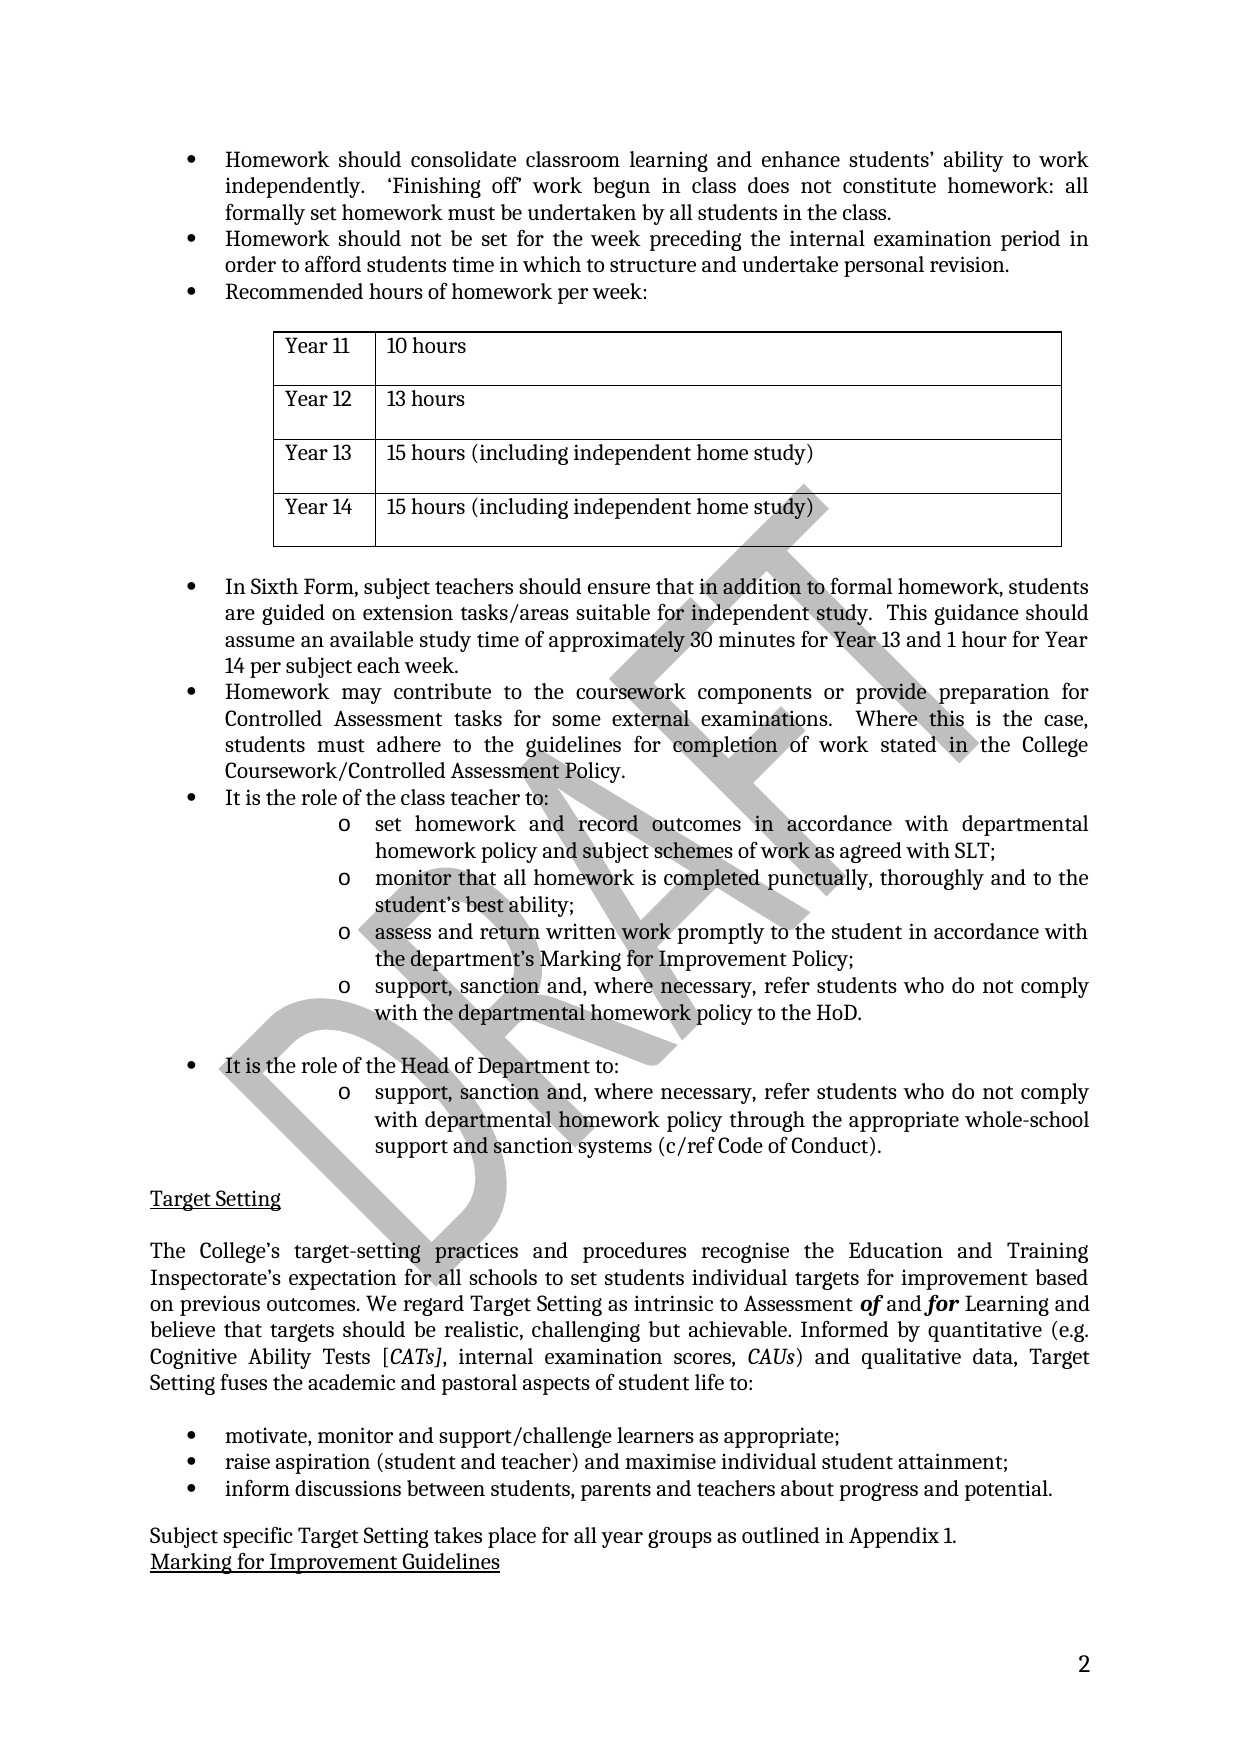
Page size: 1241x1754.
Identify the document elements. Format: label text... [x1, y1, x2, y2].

table_header 10 hours [376, 333, 1061, 385]
list Homework may contribute to the coursework components or provide preparation for Controlled Assessment tasks for some external examinations. Where this is the case, students must adhere to the guidelines for completion of work stated in the College Coursework/Controlled Assessment Policy. [187, 679, 1090, 784]
list support, sanction and, where necessary, refer students who do not comply with the departmental homework policy to the HoD. [337, 972, 1090, 1026]
text Marking for Improvement Guidelines [150, 1549, 1090, 1575]
list Homework should not be set for the week preceding the internal examination period in order to afford students time in which to structure and undertake personal revision. [187, 226, 1090, 279]
list Homework should consolidate classroom learning and enhance students’ ability to work independently. ‘Finishing off’ work begun in class does not constitute homework: all formally set homework must be undertaken by all students in the class. [187, 147, 1090, 226]
text The College’s target-setting practices and procedures recognise the Education and Training Inspectorate’s expectation for all schools to set students individual targets for improvement based on previous outcomes. We regard Target Setting as intrinsic to Assessment of and for Learning and believe that targets should be realistic, challenging but achievable. Informed by quantitative (e.g. Cognitive Ability Tests [CATs], internal examination scores, CAUs) and qualitative data, Target Setting fuses the academic and pastoral aspects of student life to: [150, 1238, 1090, 1396]
text Target Setting [150, 1186, 1090, 1212]
list monitor that all homework is completed punctually, thoroughly and to the student’s best ability; [337, 865, 1090, 918]
text Subject specific Target Setting takes place for all year groups as outlined in Appendix 1. [150, 1523, 1090, 1549]
table_cell 15 hours (including independent home study) [376, 440, 1061, 492]
table_header Year 11 [274, 333, 375, 385]
list motivate, monitor and support/challenge learners as appropriate; [187, 1423, 1090, 1449]
table_cell 15 hours (including independent home study) [376, 494, 1061, 546]
list support, sanction and, where necessary, refer students who do not comply with departmental homework policy through the appropriate whole-school support and sanction systems (c/ref Code of Conduct). [337, 1079, 1090, 1159]
list inform discussions between students, parents and teachers about progress and potential. [187, 1475, 1090, 1502]
table_cell 13 hours [376, 386, 1061, 439]
list In Sixth Form, subject teachers should ensure that in addition to formal homework, students are guided on extension tasks/areas suitable for independent study. This guidance should assume an available study time of approximately 30 minutes for Year 13 and 1 hour for Year 14 per subject each week. [187, 574, 1090, 679]
list Recommended hours of homework per week: [187, 279, 1090, 305]
list It is the role of the Head of Department to: [187, 1053, 1090, 1079]
table_cell Year 12 [274, 386, 375, 439]
table_cell Year 13 [274, 440, 375, 492]
list assess and return written work promptly to the student in accordance with the department’s Marking for Improvement Policy; [337, 918, 1090, 972]
list It is the role of the class teacher to: [187, 784, 1090, 811]
table_cell Year 14 [274, 494, 375, 546]
list raise aspiration (student and teacher) and maximise individual student attainment; [187, 1449, 1090, 1475]
list set homework and record outcomes in accordance with departmental homework policy and subject schemes of work as agreed with SLT; [337, 811, 1090, 865]
